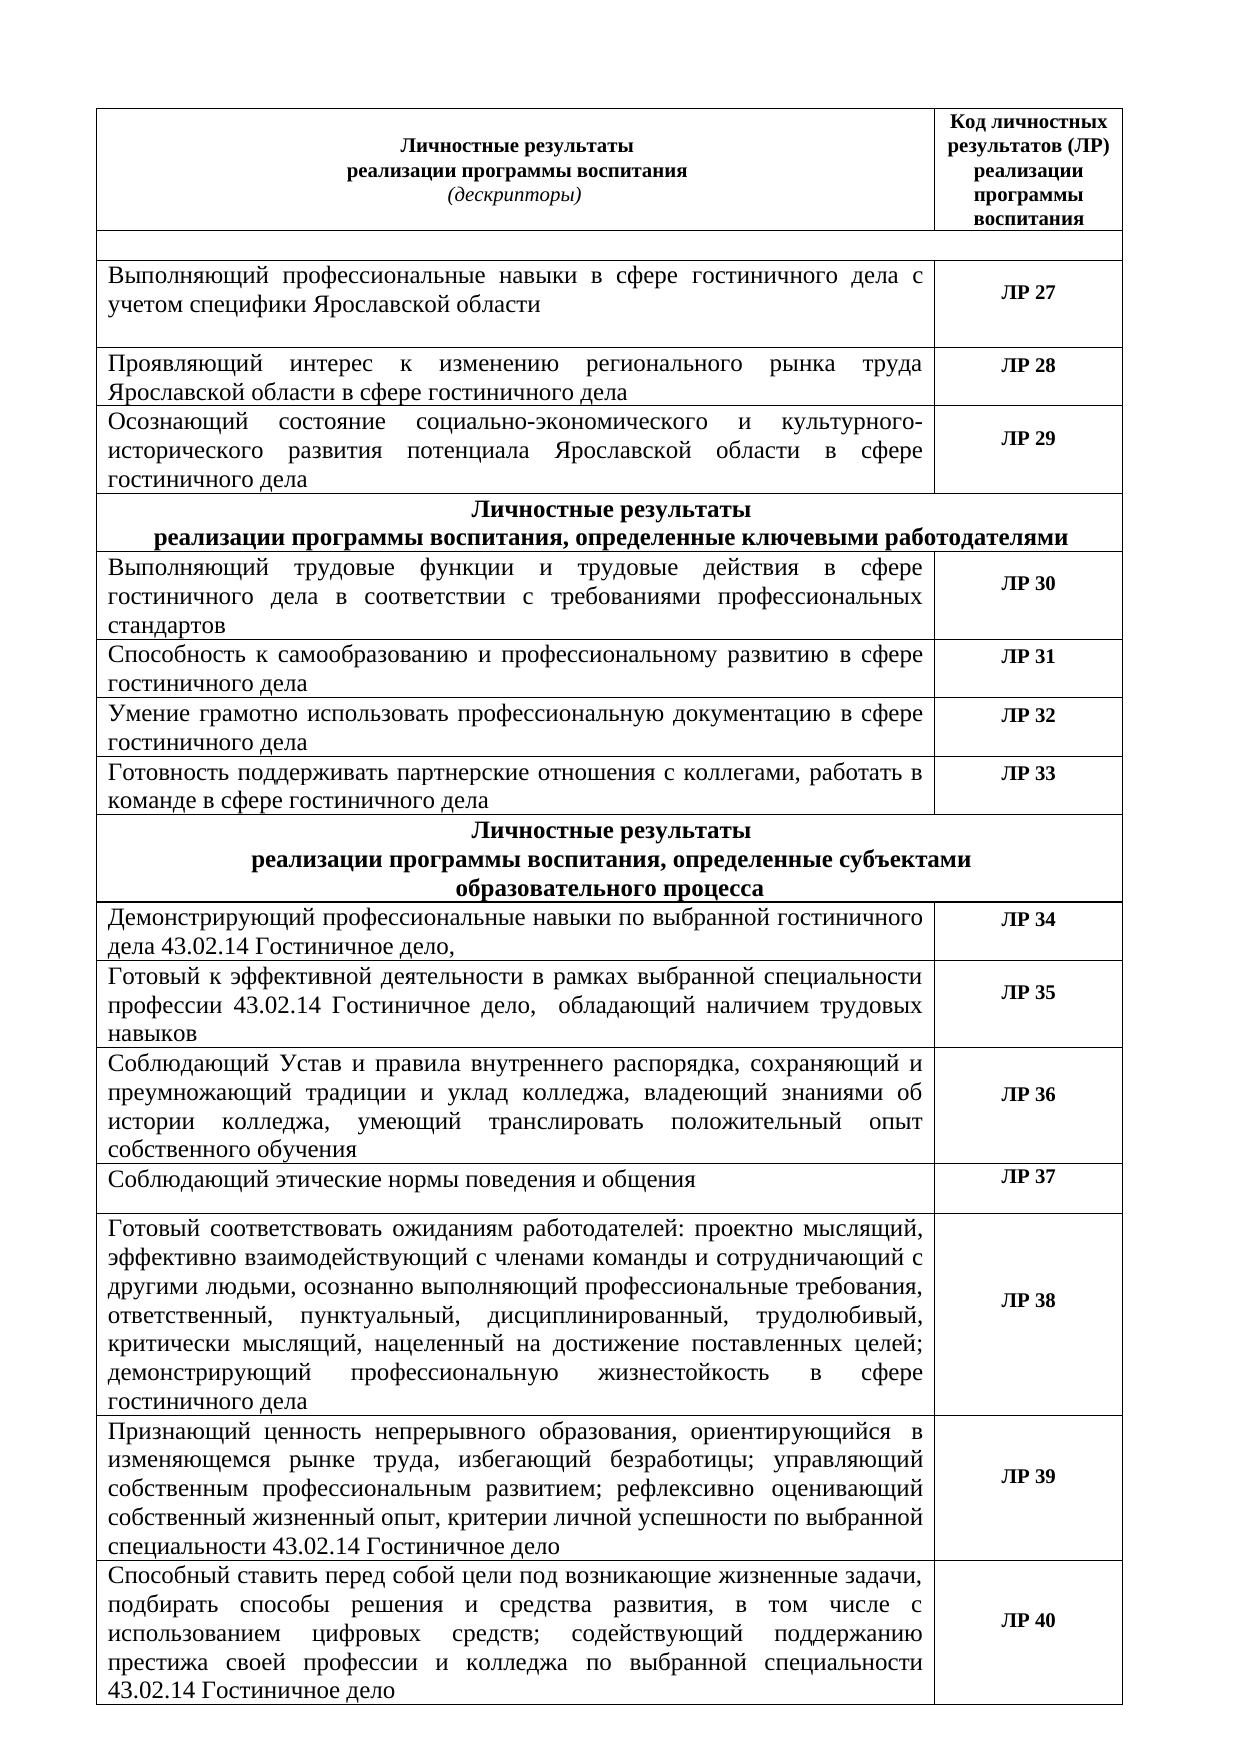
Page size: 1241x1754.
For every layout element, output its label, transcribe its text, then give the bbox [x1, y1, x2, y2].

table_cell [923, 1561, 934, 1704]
table_cell ЛР 35 [935, 961, 1122, 1047]
table_header Личностные результаты реализации программы воспитания (дескрипторы) [97, 109, 934, 230]
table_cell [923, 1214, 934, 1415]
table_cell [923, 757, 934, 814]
table_cell ЛР 28 [935, 348, 1122, 405]
table_cell ЛР 39 [935, 1416, 1122, 1559]
table_cell Личностные результаты реализации программы воспитания, определенные субъектами образовательного процесса [97, 815, 1122, 901]
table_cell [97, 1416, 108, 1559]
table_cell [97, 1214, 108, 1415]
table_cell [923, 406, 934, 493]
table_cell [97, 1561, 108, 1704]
table_cell ЛР 38 [935, 1214, 1122, 1415]
table_cell ЛР 40 [935, 1561, 1122, 1704]
table_cell ЛР 34 [935, 903, 1122, 960]
table_cell Личностные результаты реализации программы воспитания, определенные ключевыми работодателями [97, 494, 1122, 551]
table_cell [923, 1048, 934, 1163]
table_cell ЛР 29 [935, 406, 1122, 493]
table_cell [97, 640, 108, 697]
table_cell Соблюдающий этические нормы поведения и общения [97, 1164, 934, 1212]
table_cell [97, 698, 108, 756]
table_cell ЛР 33 [935, 757, 1122, 814]
table_cell Выполняющий трудовые функции и трудовые действия в сфере гостиничного дела в соответствии с требованиями профессиональных стандартов [97, 552, 934, 638]
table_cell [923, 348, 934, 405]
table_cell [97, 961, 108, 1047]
table_cell ЛР 37 [935, 1164, 1122, 1212]
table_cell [97, 231, 1122, 259]
table_header Код личностных результатов (ЛР) реализации программы воспитания [935, 109, 1122, 230]
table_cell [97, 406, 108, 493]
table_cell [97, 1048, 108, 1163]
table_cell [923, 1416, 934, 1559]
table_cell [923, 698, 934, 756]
table_cell ЛР 36 [935, 1048, 1122, 1163]
table_cell Демонстрирующий профессиональные навыки по выбранной гостиничного дела 43.02.14 Гостиничное дело, [97, 903, 934, 960]
table_cell ЛР 27 [935, 261, 1122, 347]
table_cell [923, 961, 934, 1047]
table_cell ЛР 32 [935, 698, 1122, 756]
table_cell ЛР 30 [935, 552, 1122, 638]
table_cell ЛР 31 [935, 640, 1122, 697]
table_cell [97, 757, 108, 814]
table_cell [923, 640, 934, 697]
table_cell Выполняющий профессиональные навыки в сфере гостиничного дела с учетом специфики Ярославской области [97, 261, 934, 347]
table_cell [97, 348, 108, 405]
